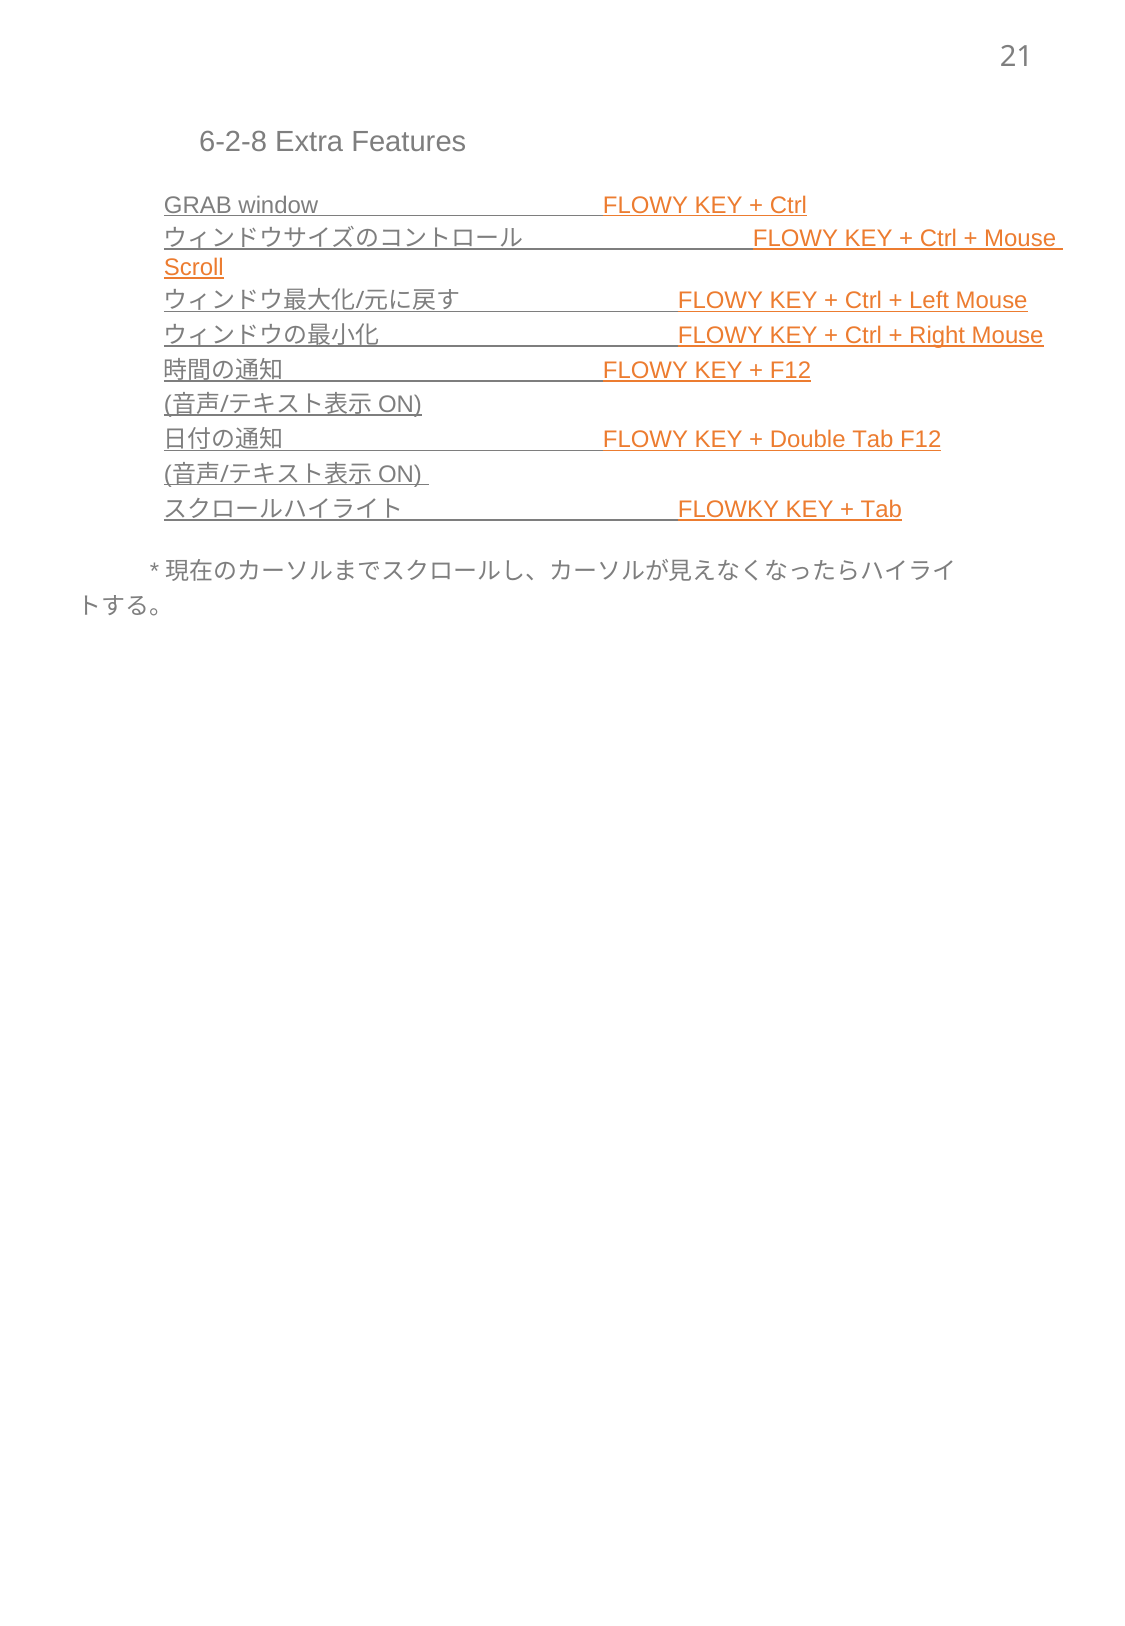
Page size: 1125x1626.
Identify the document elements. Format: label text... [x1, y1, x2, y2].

text (音声/テキスト表示 ON) [164, 454, 971, 489]
text (音声/テキスト表示 ON) [164, 385, 971, 420]
text 日付の通知 FLOWY KEY + Double Tab F12 [164, 420, 1100, 454]
text ウィンドウサイズのコントロール FLOWY KEY + Ctrl + Mouse Scroll [164, 219, 1100, 281]
text * 現在のカーソルまでスクロールし、カーソルが見えなくなったらハイライトする。 [78, 552, 971, 621]
text ウィンドウ最大化/元に戻す FLOWY KEY + Ctrl + Left Mouse [164, 281, 1100, 316]
subtitle 6-2-8 Extra Features [199, 124, 971, 157]
text ウィンドウの最小化 FLOWY KEY + Ctrl + Right Mouse [164, 316, 1125, 350]
text スクロールハイライト FLOWKY KEY + Tab [164, 489, 971, 524]
text GRAB window FLOWY KEY + Ctrl [164, 191, 971, 219]
text 時間の通知 FLOWY KEY + F12 [164, 350, 971, 385]
